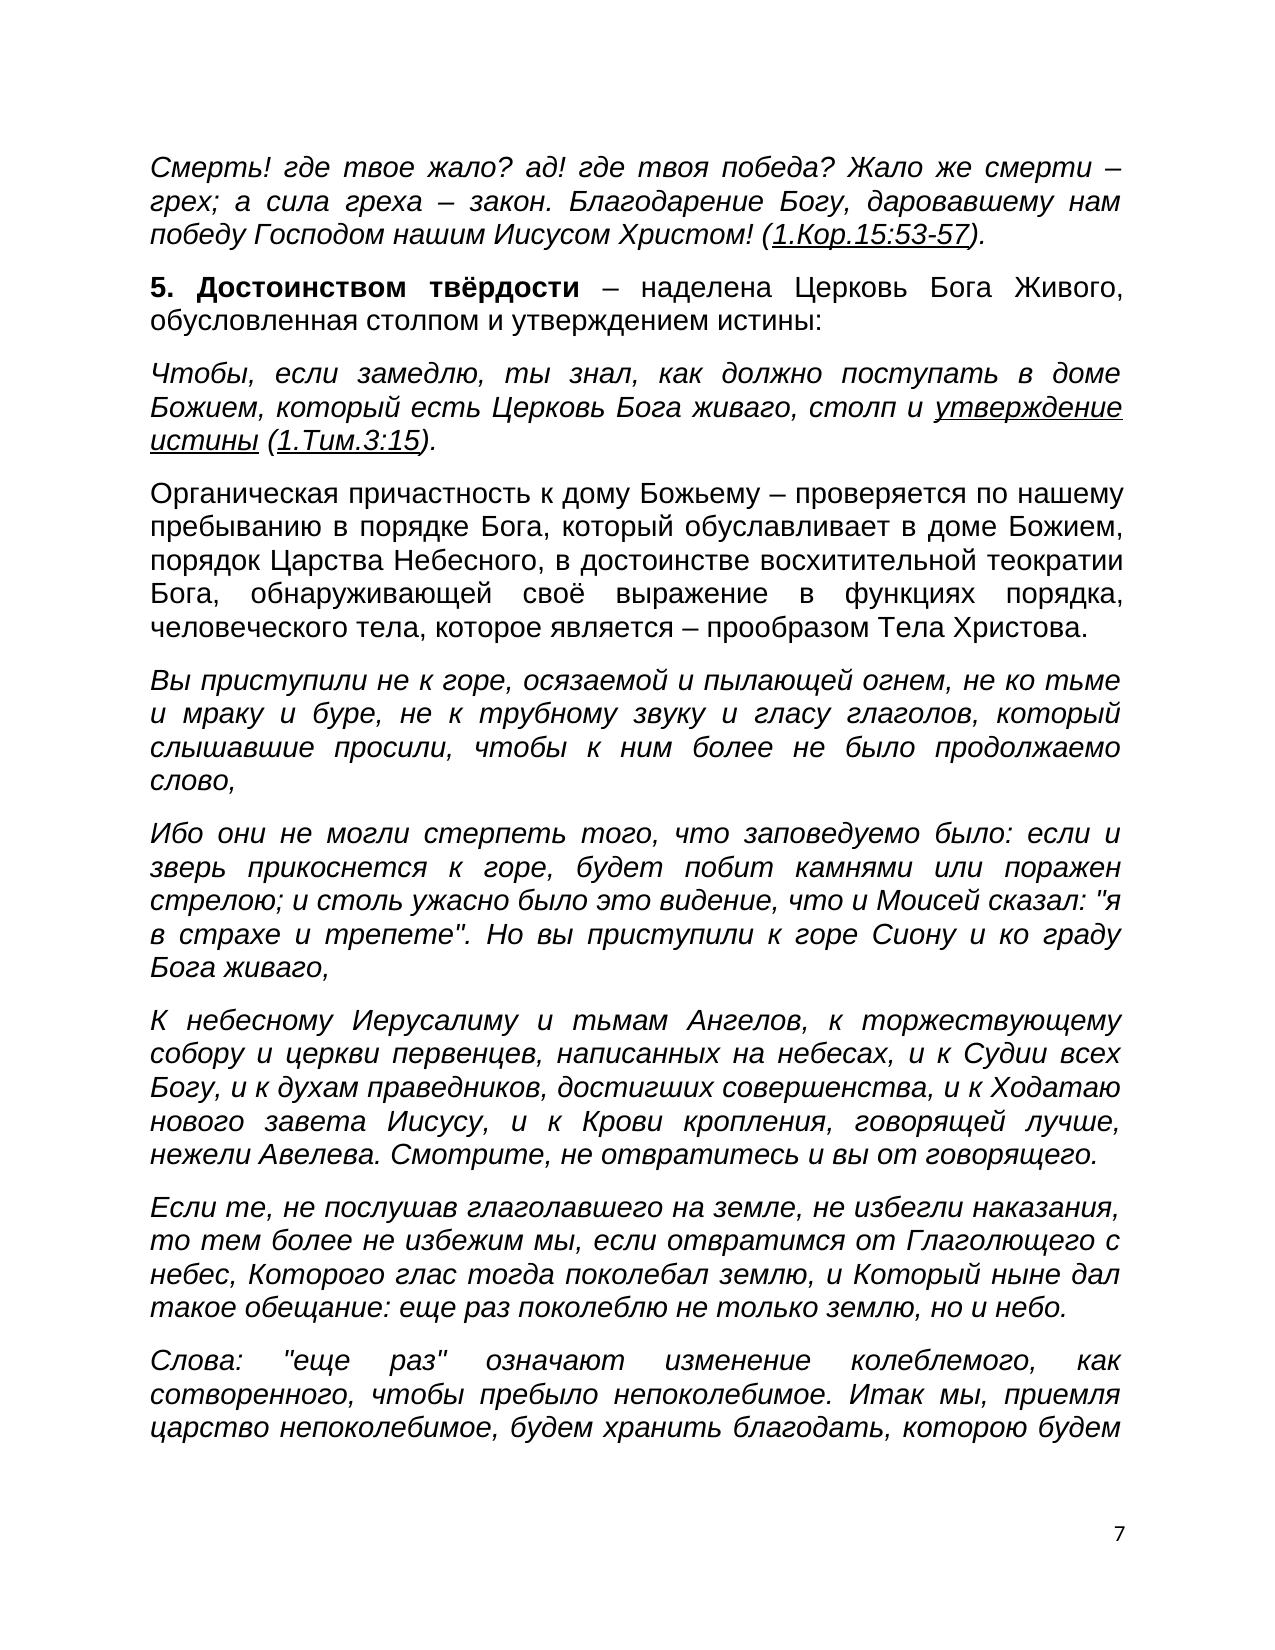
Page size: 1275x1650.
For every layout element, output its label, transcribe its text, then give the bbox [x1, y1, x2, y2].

text Органическая причастность к дому Божьему – проверяется по нашему пребыванию в порядке Бога, который обуславливает в доме Божием, порядок Царства Небесного, в достоинстве восхитительной теократии Бога, обнаруживающей своё выражение в функциях порядка, человеческого тела, которое является – прообразом Тела Христова. [150, 476, 1125, 643]
text Вы приступили не к горе, осязаемой и пылающей огнем, не ко тьме и мраку и буре, не к трубному звуку и гласу глаголов, который слышавшие просили, чтобы к ним более не было продолжаемо слово, [150, 663, 1125, 797]
text Чтобы, если замедлю, ты знал, как должно поступать в доме Божием, который есть Церковь Бога живаго, столп и утверждение истины (1.Тим.3:15). [150, 356, 1125, 457]
text Если те, не послушав глаголавшего на земле, не избегли наказания, то тем более не избежим мы, если отвратимся от Глаголющего с небес, Которого глас тогда поколебал землю, и Который ныне дал такое обещание: еще раз поколеблю не только землю, но и небо. [150, 1190, 1125, 1324]
text 5. Достоинством твёрдости – наделена Церковь Бога Живого, обусловленная столпом и утверждением истины: [150, 270, 1125, 337]
text Ибо они не могли стерпеть того, что заповедуемо было: если и зверь прикоснется к горе, будет побит камнями или поражен стрелою; и столь ужасно было это видение, что и Моисей сказал: "я в страхе и трепете". Но вы приступили к горе Сиону и ко граду Бога живаго, [150, 816, 1125, 984]
text Смерть! где твое жало? ад! где твоя победа? Жало же смерти – грех; а сила греха – закон. Благодарение Богу, даровавшему нам победу Господом нашим Иисусом Христом! (1.Кор.15:53-57). [150, 150, 1125, 251]
text К небесному Иерусалиму и тьмам Ангелов, к торжествующему собору и церкви первенцев, написанных на небесах, и к Судии всех Богу, и к духам праведников, достигших совершенства, и к Ходатаю нового завета Иисусу, и к Крови кропления, говорящей лучше, нежели Авелева. Смотрите, не отвратитесь и вы от говорящего. [150, 1003, 1125, 1171]
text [150, 1343, 1125, 1444]
